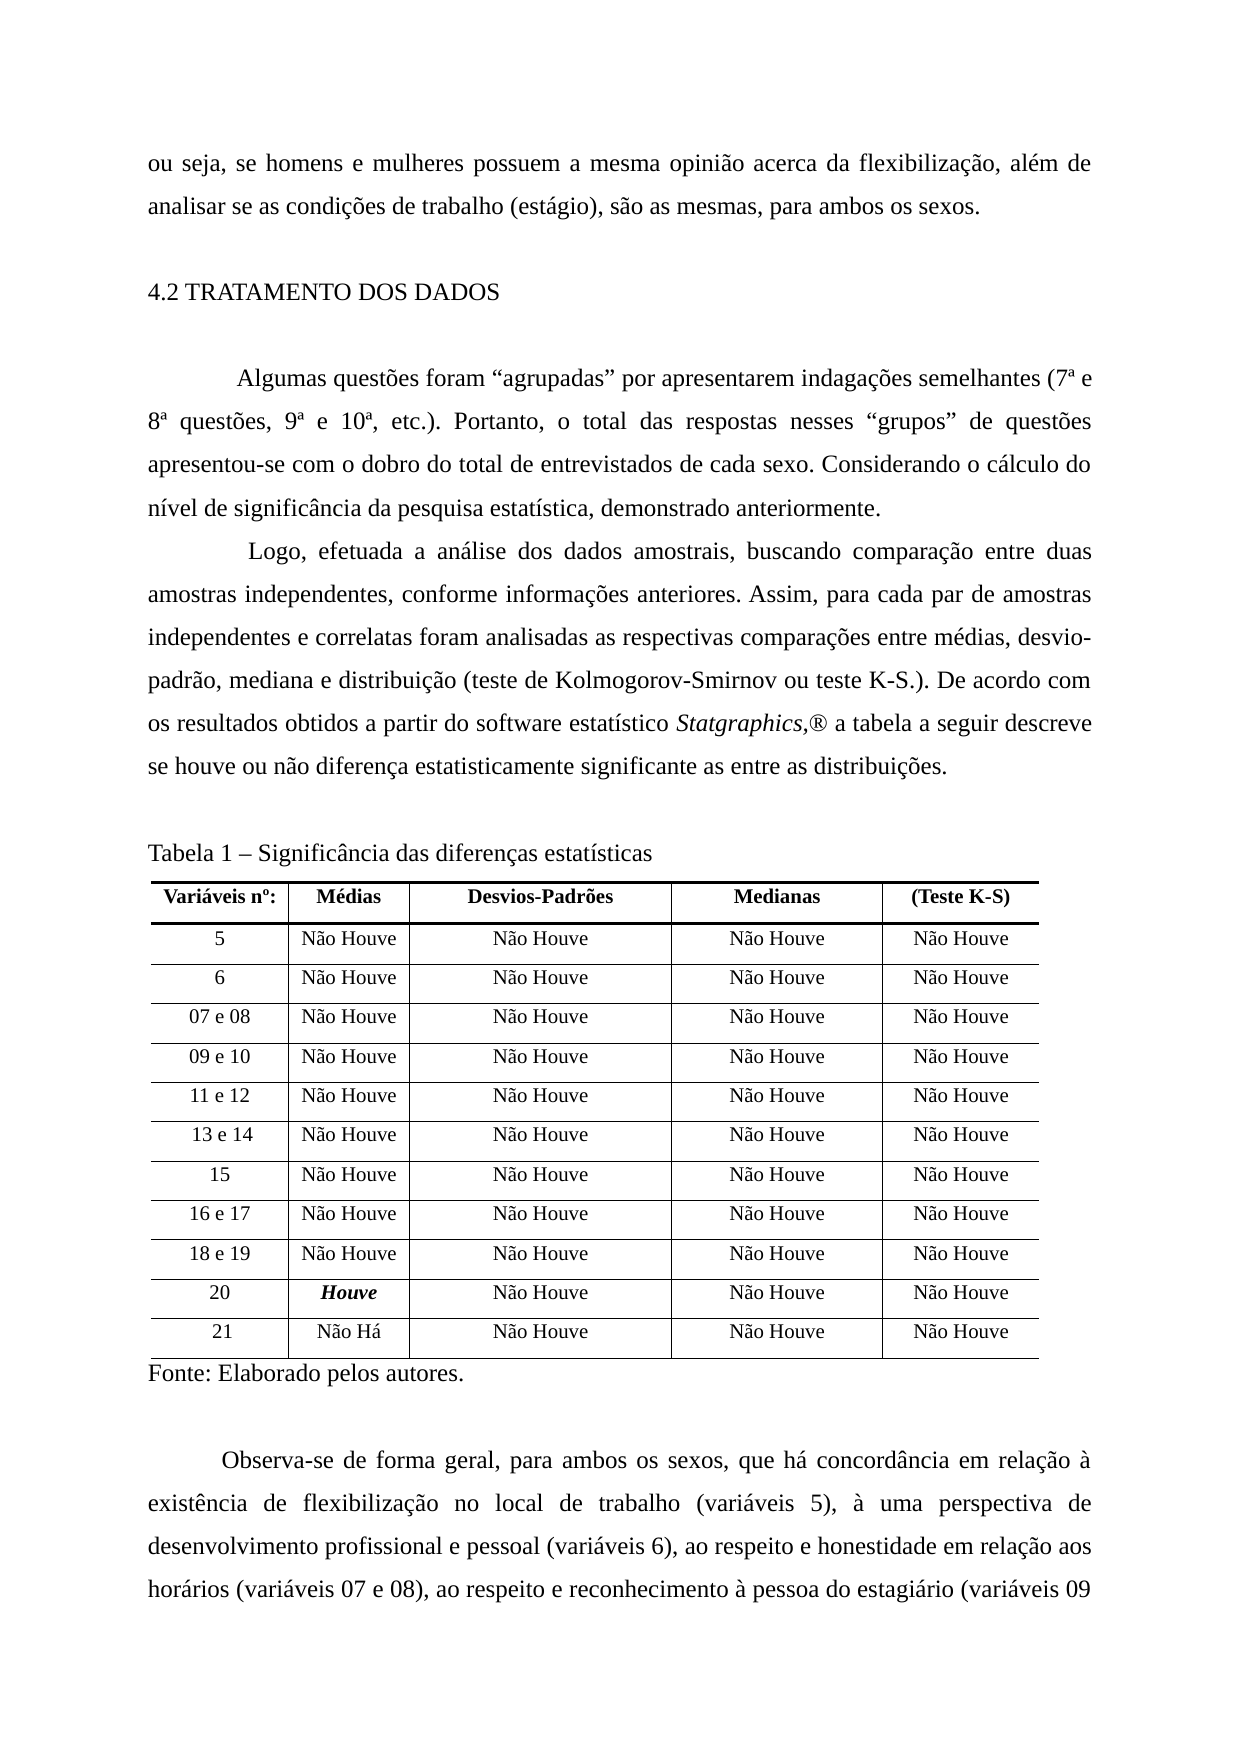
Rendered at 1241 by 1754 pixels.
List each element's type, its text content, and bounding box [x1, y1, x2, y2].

table_cell Não Houve [672, 1319, 882, 1357]
text Algumas questões foram “agrupadas” por apresentarem indagações semelhantes (7ª e 8ª questões, 9ª e 10ª, etc.). Portanto, o total das respostas nesses “grupos” de questões apresentou-se com o dobro do total de entrevistados de cada sexo. Considerando o cálculo do nível de significância da pesquisa estatística, demonstrado anteriormente. [148, 363, 1092, 521]
table_cell Não Houve [410, 1122, 671, 1161]
table_cell Não Houve [672, 1044, 882, 1082]
table_cell 20 [151, 1280, 288, 1318]
table_cell Não Houve [672, 1004, 882, 1042]
table_cell Não Houve [883, 1280, 1039, 1318]
table_cell Não Houve [883, 965, 1039, 1003]
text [148, 148, 1092, 219]
table_cell Não Houve [289, 1122, 409, 1161]
table_cell 09 e 10 [151, 1044, 288, 1082]
table_cell Não Houve [883, 1319, 1039, 1357]
table_cell 15 [151, 1162, 288, 1200]
table_cell Não Houve [410, 1083, 671, 1121]
text Fonte: Elaborado pelos autores. [148, 1358, 1092, 1387]
table_cell 5 [151, 925, 288, 964]
table_cell Não Houve [672, 965, 882, 1003]
table_cell 21 [151, 1319, 288, 1357]
table_cell Não Houve [672, 1201, 882, 1239]
table_header (Teste K-S) [883, 884, 1039, 922]
table_cell 18 e 19 [151, 1240, 288, 1279]
table_cell Não Houve [672, 1162, 882, 1200]
table_cell Não Houve [289, 1201, 409, 1239]
table_cell Não Houve [410, 1044, 671, 1082]
table_cell 11 e 12 [151, 1083, 288, 1121]
table_cell Não Houve [883, 1162, 1039, 1200]
text Logo, efetuada a análise dos dados amostrais, buscando comparação entre duas amostras independentes, conforme informações anteriores. Assim, para cada par de amostras independentes e correlatas foram analisadas as respectivas comparações entre médias, desvio-padrão, mediana e distribuição (teste de Kolmogorov-Smirnov ou teste K-S.). De acordo com os resultados obtidos a partir do software estatístico Statgraphics,® a tabela a seguir descreve se houve ou não diferença estatisticamente significante as entre as distribuições. [148, 536, 1092, 780]
table_cell Não Houve [672, 925, 882, 964]
table_cell Não Houve [883, 1122, 1039, 1161]
table_header Médias [289, 884, 409, 922]
text Tabela 1 – Significância das diferenças estatísticas [148, 838, 1092, 866]
table_cell Não Houve [410, 1162, 671, 1200]
table_cell Não Houve [289, 1044, 409, 1082]
table_cell Não Houve [672, 1240, 882, 1279]
table_cell Não Houve [289, 925, 409, 964]
table_header Variáveis nº: [151, 884, 288, 922]
table_header Medianas [672, 884, 882, 922]
table_cell Não Houve [410, 1004, 671, 1042]
table_cell Não Houve [410, 1240, 671, 1279]
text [148, 1445, 1092, 1603]
table_cell 6 [151, 965, 288, 1003]
table_cell Não Houve [672, 1083, 882, 1121]
table_cell Não Houve [410, 1201, 671, 1239]
table_cell Não Houve [883, 1044, 1039, 1082]
table_cell 16 e 17 [151, 1201, 288, 1239]
table_cell Não Houve [672, 1122, 882, 1161]
table_cell Não Houve [289, 1083, 409, 1121]
table_cell Não Houve [410, 925, 671, 964]
table_header Desvios-Padrões [410, 884, 671, 922]
table_cell 07 e 08 [151, 1004, 288, 1042]
table_cell Não Houve [289, 1004, 409, 1042]
table_cell Não Houve [883, 925, 1039, 964]
table_cell Não Houve [410, 1280, 671, 1318]
table_cell Não Houve [289, 965, 409, 1003]
text 4.2 TRATAMENTO DOS DADOS [148, 277, 1092, 306]
table_cell Não Houve [289, 1162, 409, 1200]
table_cell Houve [289, 1280, 409, 1318]
table_cell Não Houve [410, 965, 671, 1003]
table_cell Não Houve [410, 1319, 671, 1357]
table_cell Não Houve [883, 1004, 1039, 1042]
table_cell Não Houve [883, 1240, 1039, 1279]
table_cell Não Houve [672, 1280, 882, 1318]
table_cell Não Há [289, 1319, 409, 1357]
table_cell 13 e 14 [151, 1122, 288, 1161]
table_cell Não Houve [289, 1240, 409, 1279]
table_cell Não Houve [883, 1201, 1039, 1239]
table_cell Não Houve [883, 1083, 1039, 1121]
